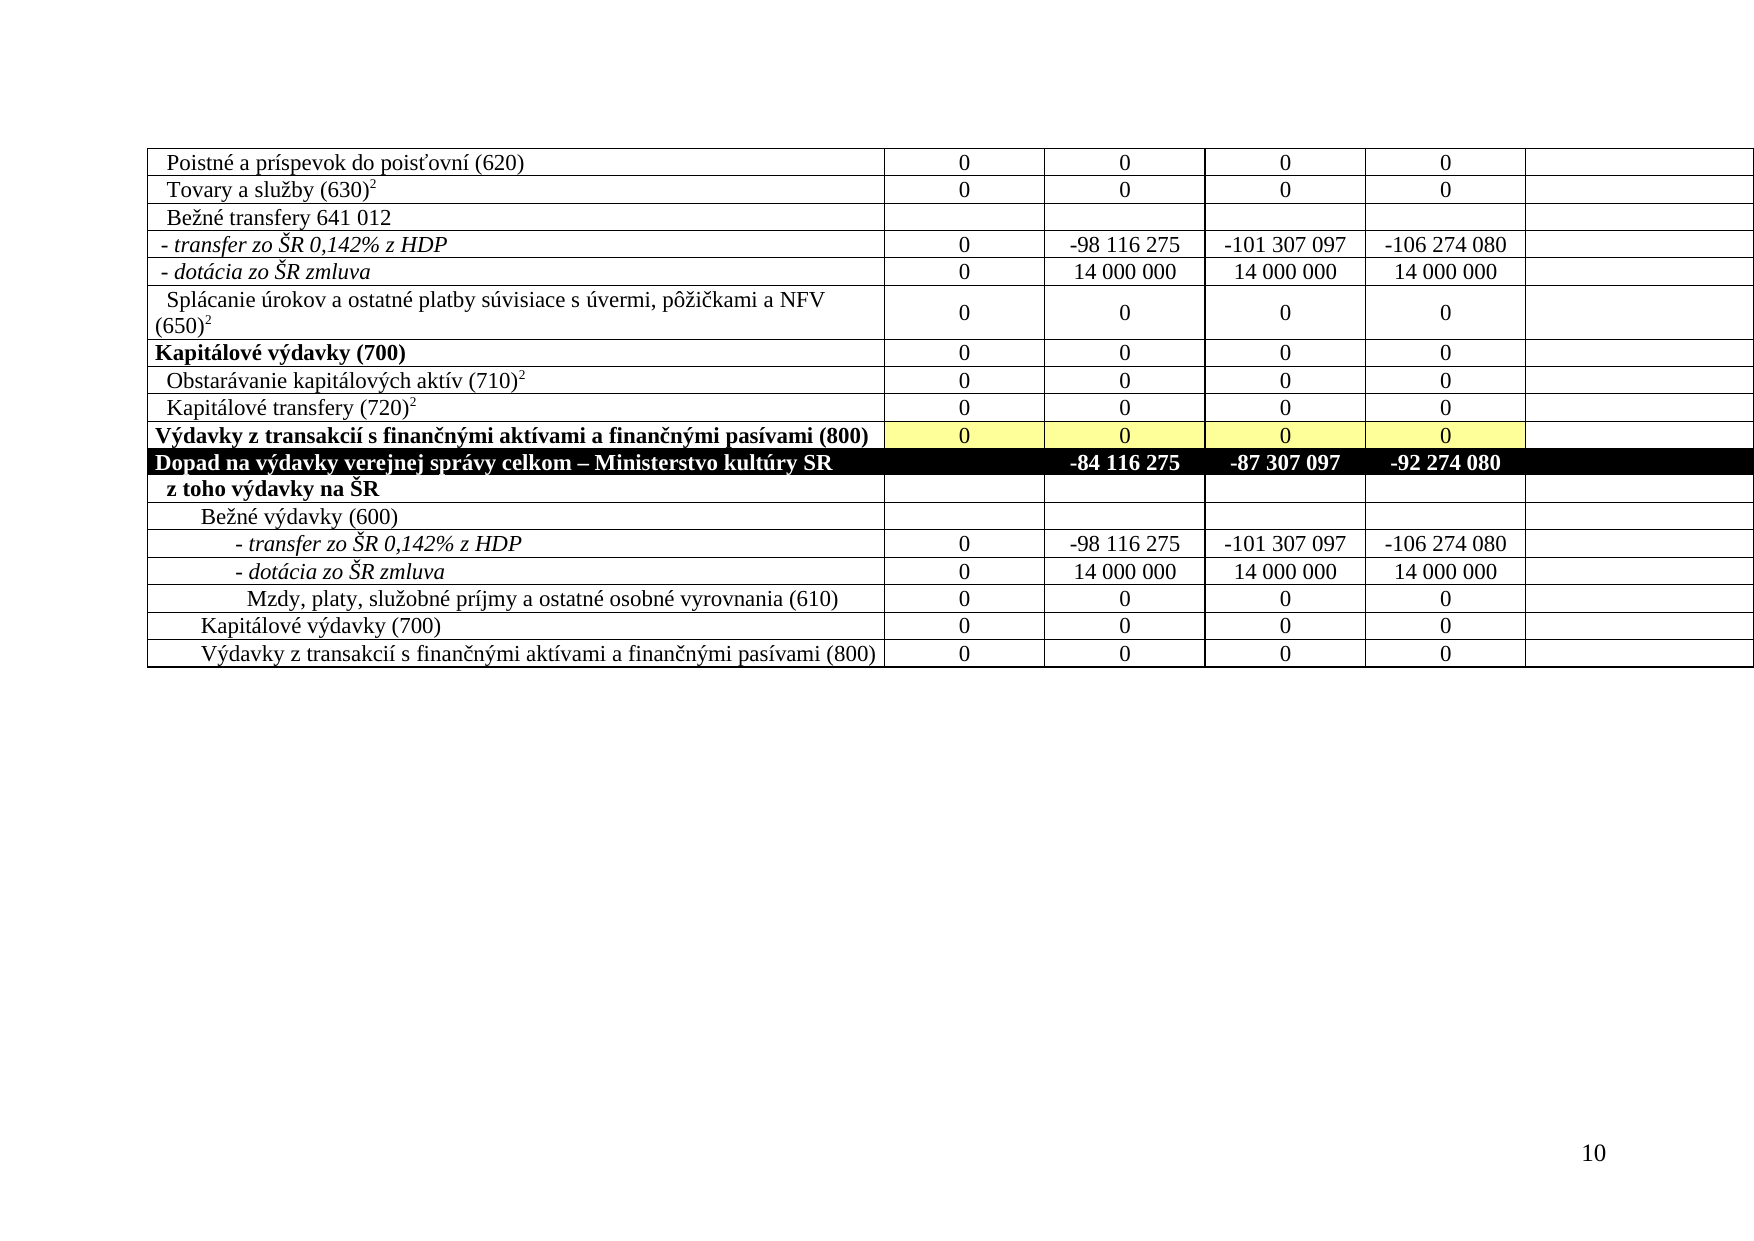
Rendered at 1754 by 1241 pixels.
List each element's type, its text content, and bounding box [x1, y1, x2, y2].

table_cell 0 [885, 640, 1044, 666]
table_cell 14 000 000 [1206, 558, 1365, 584]
table_cell 0 [885, 286, 1044, 338]
table_cell 0 [1206, 149, 1365, 175]
table_cell 14 000 000 [1045, 258, 1204, 285]
table_cell -84 116 275 [1045, 449, 1204, 475]
table_cell 0 [1366, 340, 1525, 366]
table_cell [1045, 204, 1204, 230]
table_cell 0 [885, 176, 1044, 202]
table_cell [1366, 475, 1525, 502]
table_cell 0 [1206, 422, 1365, 448]
table_cell 0 [1206, 585, 1365, 612]
table_cell z toho výdavky na ŠR [148, 475, 884, 502]
table_cell Poistné a príspevok do poisťovní (620) [148, 149, 884, 175]
table_cell Výdavky z transakcií s finančnými aktívami a finančnými pasívami (800) [148, 422, 884, 448]
table_cell -98 116 275 [1045, 231, 1204, 257]
table_cell 0 [1206, 367, 1365, 393]
table_cell [885, 503, 1044, 529]
table_cell [1526, 475, 1753, 502]
table_cell 0 [885, 558, 1044, 584]
table_cell 0 [1045, 422, 1204, 448]
table_cell 0 [885, 530, 1044, 557]
table_cell Kapitálové výdavky (700) [148, 340, 884, 366]
table_cell 0 [885, 231, 1044, 257]
table_cell Bežné výdavky (600) [148, 503, 884, 529]
table_cell [1526, 340, 1753, 366]
table_cell 0 [885, 422, 1044, 448]
table_cell -101 307 097 [1206, 231, 1365, 257]
table_cell - dotácia zo ŠR zmluva [148, 258, 884, 285]
table_cell 0 [1206, 340, 1365, 366]
table_cell - transfer zo ŠR 0,142% z HDP [148, 231, 884, 257]
table_cell [885, 475, 1044, 502]
table_cell 0 [1206, 394, 1365, 421]
table_cell 0 [1206, 286, 1365, 338]
table_cell 0 [1206, 640, 1365, 666]
table_cell Splácanie úrokov a ostatné platby súvisiace s úvermi, pôžičkami a NFV (650)2 [148, 286, 884, 338]
table_cell [1526, 585, 1753, 612]
table_cell 0 [1366, 613, 1525, 639]
table_cell [1045, 475, 1204, 502]
table_cell [885, 449, 1044, 475]
table_cell 0 [1045, 613, 1204, 639]
table_cell Dopad na výdavky verejnej správy celkom – Ministerstvo kultúry SR [148, 449, 884, 475]
table_cell Kapitálové výdavky (700) [148, 613, 884, 639]
table_cell -87 307 097 [1206, 449, 1365, 475]
table_cell [885, 204, 1044, 230]
table_cell 14 000 000 [1045, 558, 1204, 584]
table_cell 14 000 000 [1206, 258, 1365, 285]
table_cell [1366, 204, 1525, 230]
table_cell [1526, 258, 1753, 285]
table_cell [1526, 149, 1753, 175]
table_cell -106 274 080 [1366, 530, 1525, 557]
table_cell [1526, 394, 1753, 421]
table_cell [1526, 613, 1753, 639]
table_cell Kapitálové transfery (720)2 [148, 394, 884, 421]
table_cell [1526, 422, 1753, 448]
table_cell 0 [1045, 176, 1204, 202]
table_cell 0 [1366, 585, 1525, 612]
table_cell 0 [1366, 149, 1525, 175]
table_cell [1526, 640, 1753, 666]
table_cell [1526, 176, 1753, 202]
table_cell [1526, 530, 1753, 557]
table_cell 14 000 000 [1366, 558, 1525, 584]
table_cell 0 [885, 258, 1044, 285]
table_cell 0 [885, 149, 1044, 175]
table_cell [1206, 503, 1365, 529]
table_cell 0 [1045, 367, 1204, 393]
table_cell [1206, 475, 1365, 502]
table_cell 0 [885, 394, 1044, 421]
table_cell 0 [1045, 394, 1204, 421]
table_cell 0 [1366, 176, 1525, 202]
table_cell 0 [1045, 340, 1204, 366]
table_cell [1526, 286, 1753, 338]
table_cell [1526, 231, 1753, 257]
table_cell - dotácia zo ŠR zmluva [148, 558, 884, 584]
table_cell [1206, 204, 1365, 230]
table_cell -101 307 097 [1206, 530, 1365, 557]
table_cell 0 [1366, 394, 1525, 421]
table_cell Tovary a služby (630)2 [148, 176, 884, 202]
table_cell 0 [885, 585, 1044, 612]
table_cell [1366, 503, 1525, 529]
table_cell 14 000 000 [1366, 258, 1525, 285]
table_cell [1526, 449, 1753, 475]
table_cell 0 [1366, 367, 1525, 393]
table_cell 0 [1045, 640, 1204, 666]
table_cell [1526, 367, 1753, 393]
table_cell -106 274 080 [1366, 231, 1525, 257]
table_cell 0 [1366, 286, 1525, 338]
table_cell Obstarávanie kapitálových aktív (710)2 [148, 367, 884, 393]
table_cell [1526, 558, 1753, 584]
table_cell 0 [1366, 640, 1525, 666]
table_cell -98 116 275 [1045, 530, 1204, 557]
table_cell 0 [1045, 286, 1204, 338]
table_cell 0 [1206, 613, 1365, 639]
table_cell 0 [885, 340, 1044, 366]
table_cell Bežné transfery 641 012 [148, 204, 884, 230]
table_cell Mzdy, platy, služobné príjmy a ostatné osobné vyrovnania (610) [148, 585, 884, 612]
table_cell [1526, 204, 1753, 230]
table_cell 0 [1206, 176, 1365, 202]
table_cell - transfer zo ŠR 0,142% z HDP [148, 530, 884, 557]
table_cell 0 [1045, 149, 1204, 175]
table_cell 0 [885, 613, 1044, 639]
table_cell 0 [885, 367, 1044, 393]
table_cell -92 274 080 [1366, 449, 1525, 475]
table_cell 0 [1045, 585, 1204, 612]
table_cell Výdavky z transakcií s finančnými aktívami a finančnými pasívami (800) [148, 640, 884, 666]
table_cell [1526, 503, 1753, 529]
table_cell [1045, 503, 1204, 529]
table_cell 0 [1366, 422, 1525, 448]
